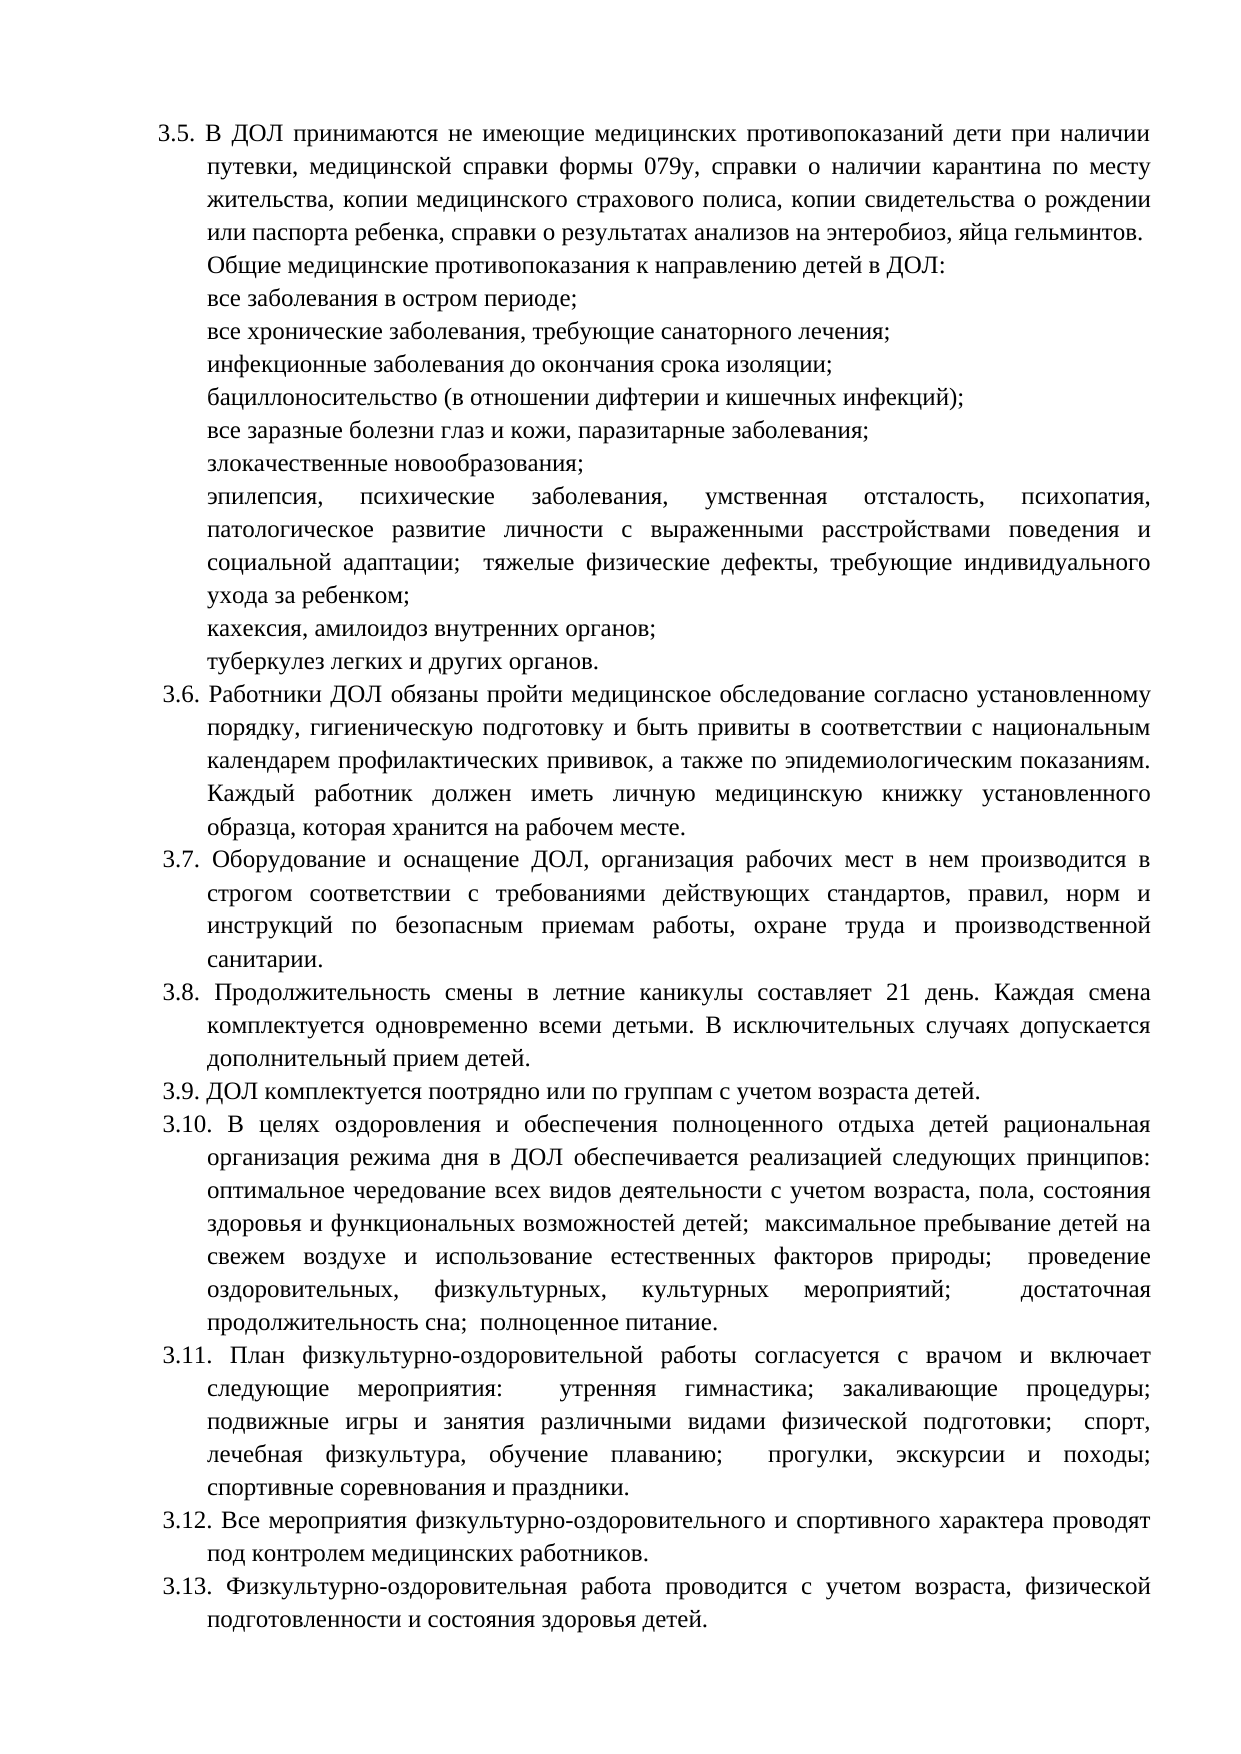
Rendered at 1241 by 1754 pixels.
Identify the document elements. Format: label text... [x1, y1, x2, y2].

text все хронические заболевания, требующие санаторного лечения; [207, 316, 1152, 345]
text 3.10. В целях оздоровления и обеспечения полноценного отдыха детей рациональная организация режима дня в ДОЛ обеспечивается реализацией следующих принципов: оптимальное чередование всех видов деятельности с учетом возраста, пола, состояния здоровья и функциональных возможностей детей; максимальное пребывание детей на свежем воздухе и использование естественных факторов природы; проведение оздоровительных, физкультурных, культурных мероприятий; достаточная продолжительность сна; полноценное питание. [162, 1109, 1152, 1336]
text кахексия, амилоидоз внутренних органов; [207, 613, 1152, 642]
text Общие медицинские противопоказания к направлению детей в ДОЛ: [207, 250, 1152, 279]
text все заразные болезни глаз и кожи, паразитарные заболевания; [207, 415, 1152, 444]
text 3.8. Продолжительность смены в летние каникулы составляет 21 день. Каждая смена комплектуется одновременно всеми детьми. В исключительных случаях допускается дополнительный прием детей. [162, 977, 1152, 1071]
text бациллоносительство (в отношении дифтерии и кишечных инфекций); [207, 382, 1152, 411]
text 3.6. Работники ДОЛ обязаны пройти медицинское обследование согласно установленному порядку, гигиеническую подготовку и быть привиты в соответствии с национальным календарем профилактических прививок, а также по эпидемиологическим показаниям. Каждый работник должен иметь личную медицинскую книжку установленного образца, которая хранится на рабочем месте. [162, 679, 1152, 840]
text злокачественные новообразования; [207, 448, 1152, 477]
text эпилепсия, психические заболевания, умственная отсталость, психопатия, патологическое развитие личности с выраженными расстройствами поведения и социальной адаптации; тяжелые физические дефекты, требующие индивидуального ухода за ребенком; [207, 481, 1152, 609]
text 3.11. План физкультурно-оздоровительной работы согласуется с врачом и включает следующие мероприятия: утренняя гимнастика; закаливающие процедуры; подвижные игры и занятия различными видами физической подготовки; спорт, лечебная физкультура, обучение плаванию; прогулки, экскурсии и походы; спортивные соревнования и праздники. [162, 1340, 1152, 1501]
text инфекционные заболевания до окончания срока изоляции; [207, 349, 1152, 378]
text 3.5. В ДОЛ принимаются не имеющие медицинских противопоказаний дети при наличии путевки, медицинской справки формы 079у, справки о наличии карантина по месту жительства, копии медицинского страхового полиса, копии свидетельства о рождении или паспорта ребенка, справки о результатах анализов на энтеробиоз, яйца гельминтов. [148, 118, 1152, 246]
text 3.7. Оборудование и оснащение ДОЛ, организация рабочих мест в нем производится в строгом соответствии с требованиями действующих стандартов, правил, норм и инструкций по безопасным приемам работы, охране труда и производственной санитарии. [162, 844, 1152, 972]
text туберкулез легких и других органов. [207, 646, 1152, 675]
text 3.12. Все мероприятия физкультурно-оздоровительного и спортивного характера проводят под контролем медицинских работников. [162, 1505, 1152, 1567]
text все заболевания в остром периоде; [207, 283, 1152, 312]
text 3.9. ДОЛ комплектуется поотрядно или по группам с учетом возраста детей. [162, 1076, 1152, 1104]
text 3.13. Физкультурно-оздоровительная работа проводится с учетом возраста, физической подготовленности и состояния здоровья детей. [162, 1571, 1152, 1633]
